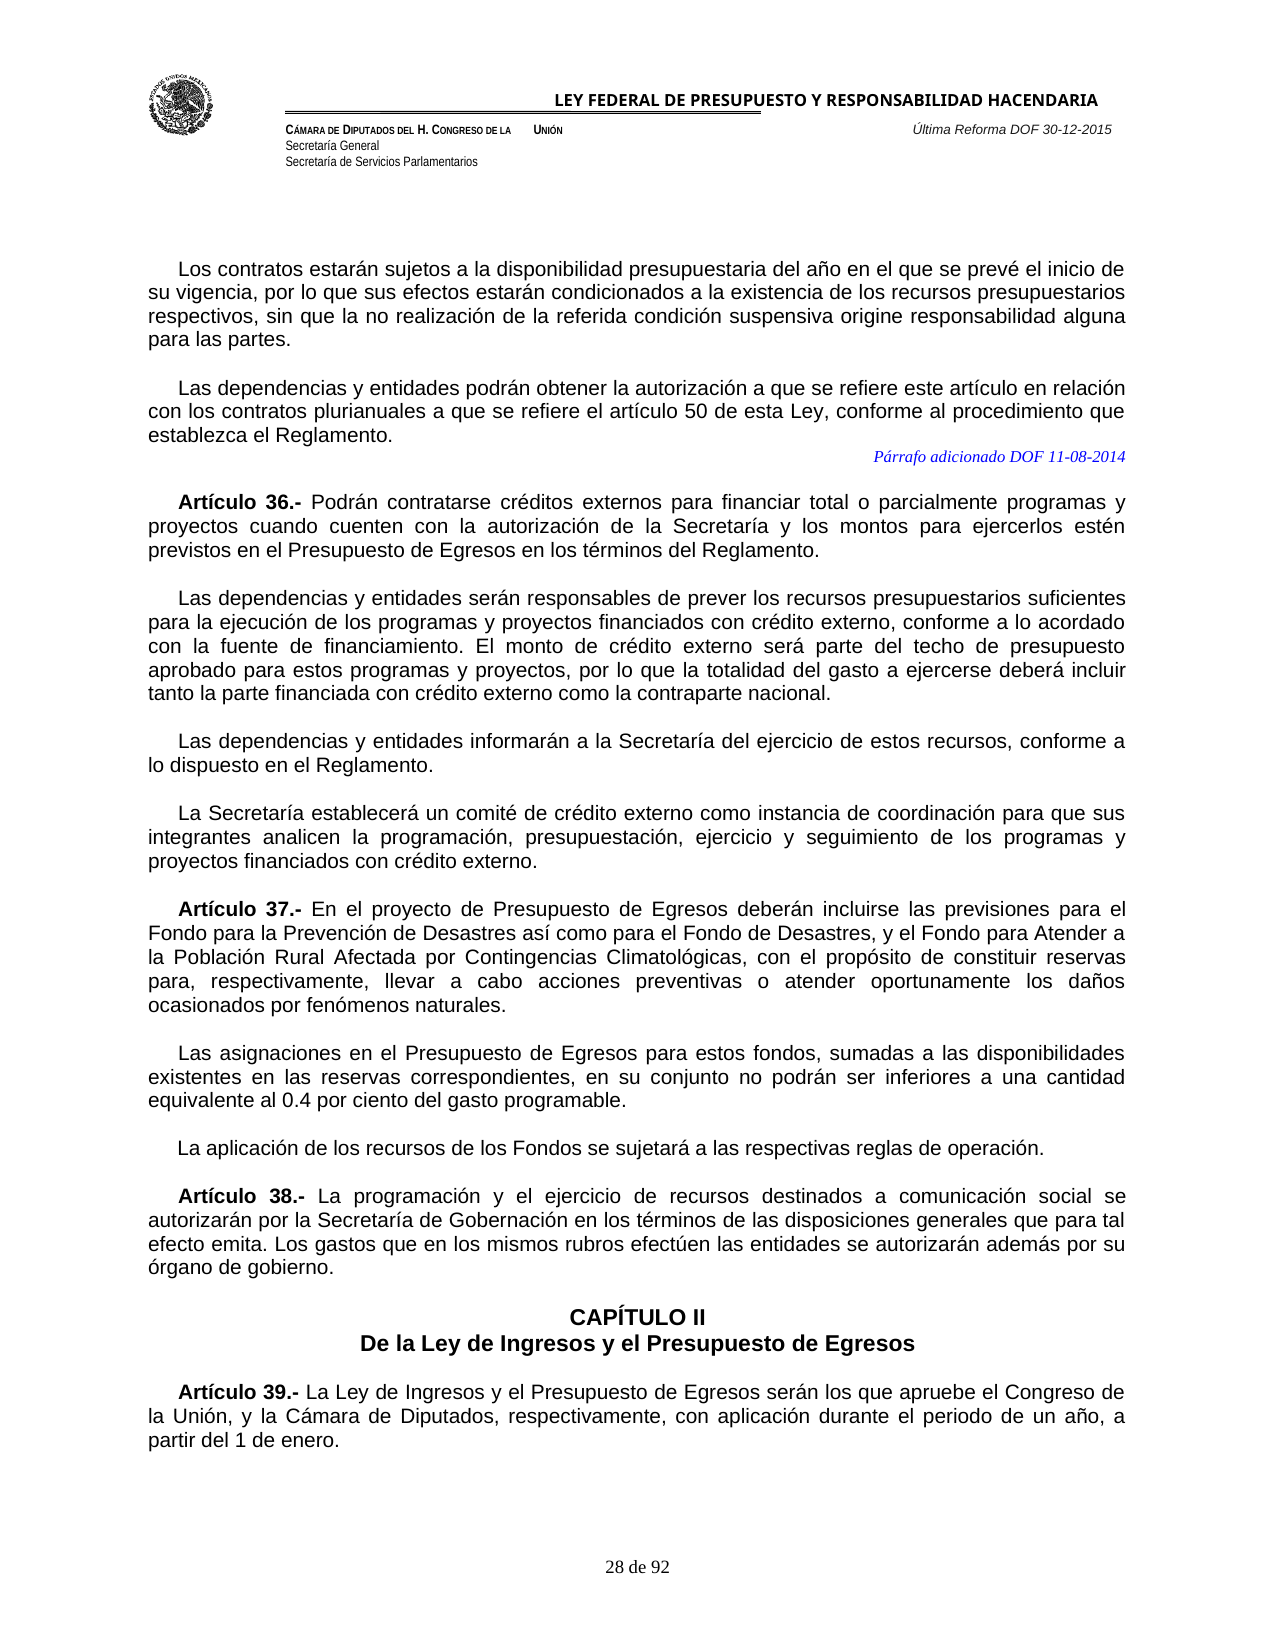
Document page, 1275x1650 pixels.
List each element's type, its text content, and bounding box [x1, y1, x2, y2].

text Párrafo adicionado DOF 11-08-2014 [148, 447, 1127, 466]
text LEY FEDERAL DE PRESUPUESTO Y RESPONSABILIDAD HACENDARIA [554, 88, 1127, 111]
picture [147, 73, 214, 136]
text Las asignaciones en el Presupuesto de Egresos para estos fondos, sumadas a las disponibilidades existentes en las reservas correspondientes, en su conjunto no podrán ser inferiores a una cantidad equivalente al 0.4 por ciento del gasto programable. [148, 1042, 1127, 1112]
text Artículo 39.- La Ley de Ingresos y el Presupuesto de Egresos serán los que apruebe el Congreso de la Unión, y la Cámara de Diputados, respectivamente, con aplicación durante el periodo de un año, a partir del 1 de enero. [148, 1381, 1127, 1452]
text La Secretaría establecerá un comité de crédito externo como instancia de coordinación para que sus integrantes analicen la programación, presupuestación, ejercicio y seguimiento de los programas y proyectos financiados con crédito externo. [148, 802, 1127, 873]
text Artículo 37.- En el proyecto de Presupuesto de Egresos deberán incluirse las previsiones para el Fondo para la Prevención de Desastres así como para el Fondo de Desastres, y el Fondo para Atender a la Población Rural Afectada por Contingencias Climatológicas, con el propósito de constituir reservas para, respectivamente, llevar a cabo acciones preventivas o atender oportunamente los daños ocasionados por fenómenos naturales. [148, 898, 1127, 1016]
text Secretaría de Servicios Parlamentarios [285, 153, 529, 169]
text Los contratos estarán sujetos a la disponibilidad presupuestaria del año en el que se prevé el inicio de su vigencia, por lo que sus efectos estarán condicionados a la existencia de los recursos presupuestarios respectivos, sin que la no realización de la referida condición suspensiva origine responsabilidad alguna para las partes. [148, 257, 1127, 351]
text Artículo 36.- Podrán contratarse créditos externos para financiar total o parcialmente programas y proyectos cuando cuenten con la autorización de la Secretaría y los montos para ejercerlos estén previstos en el Presupuesto de Egresos en los términos del Reglamento. [148, 491, 1127, 561]
text UNIÓN [533, 121, 837, 137]
text 28 de 92 [148, 1556, 1127, 1578]
text Artículo 38.- La programación y el ejercicio de recursos destinados a comunicación social se autorizarán por la Secretaría de Gobernación en los términos de las disposiciones generales que para tal efecto emita. Los gastos que en los mismos rubros efectúen las entidades se autorizarán además por su órgano de gobierno. [148, 1185, 1127, 1279]
text La aplicación de los recursos de los Fondos se sujetará a las respectivas reglas de operación. [177, 1136, 1127, 1160]
text Las dependencias y entidades podrán obtener la autorización a que se refiere este artículo en relación con los contratos plurianuales a que se refiere el artículo 50 de esta Ley, conforme al procedimiento que establezca el Reglamento. [148, 376, 1127, 447]
text Secretaría General [285, 138, 529, 153]
text Última Reforma DOF 30-12-2015 [912, 122, 1127, 137]
text De la Ley de Ingresos y el Presupuesto de Egresos [148, 1330, 1127, 1356]
text Las dependencias y entidades informarán a la Secretaría del ejercicio de estos recursos, conforme a lo dispuesto en el Reglamento. [148, 730, 1127, 777]
text CAPÍTULO II [148, 1303, 1127, 1330]
text CÁMARA DE DIPUTADOS DEL H. CONGRESO DE LA [285, 121, 529, 137]
text Las dependencias y entidades serán responsables de prever los recursos presupuestarios suficientes para la ejecución de los programas y proyectos financiados con crédito externo, conforme a lo acordado con la fuente de financiamiento. El monto de crédito externo será parte del techo de presupuesto aprobado para estos programas y proyectos, por lo que la totalidad del gasto a ejercerse deberá incluir tanto la parte financiada con crédito externo como la contraparte nacional. [148, 587, 1127, 705]
